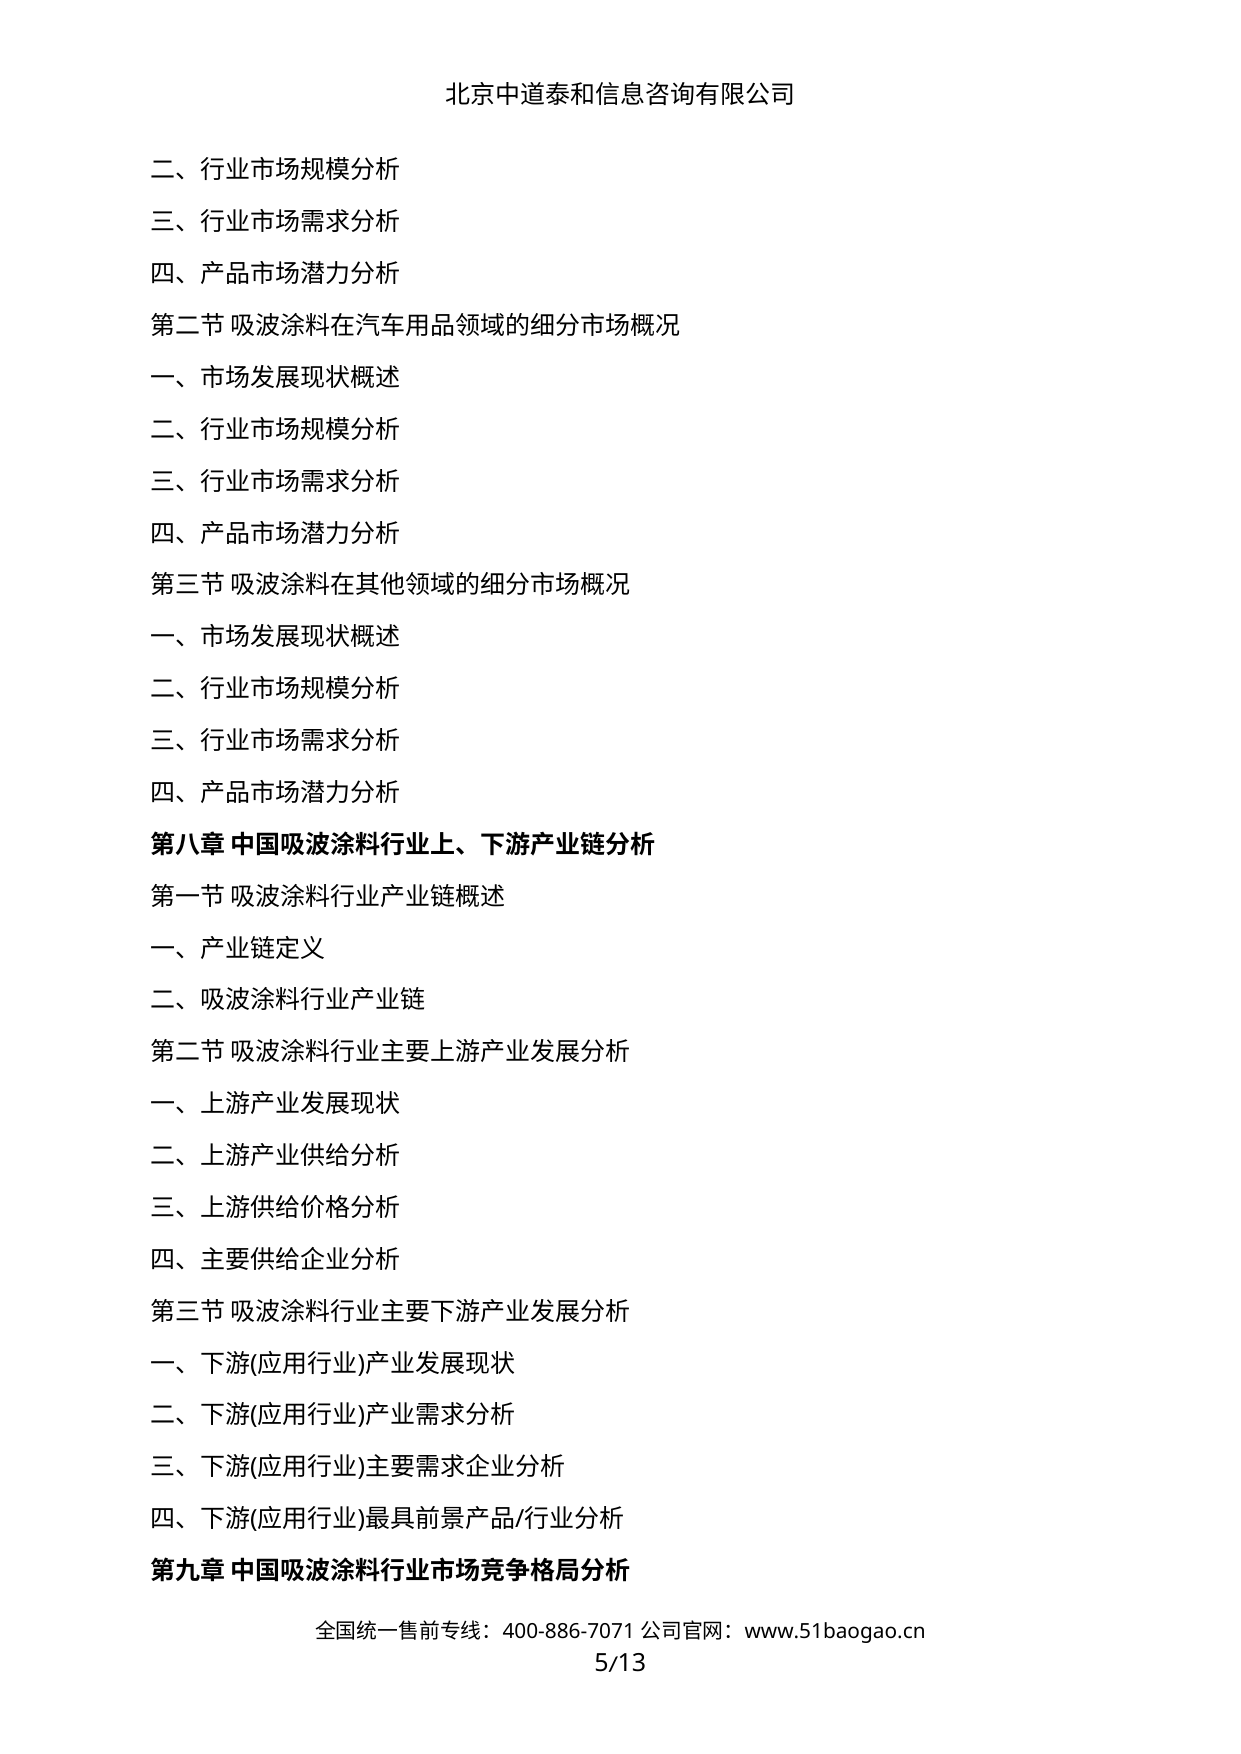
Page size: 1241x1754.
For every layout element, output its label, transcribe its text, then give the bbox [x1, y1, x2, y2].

text 第三节 吸波涂料在其他领域的细分市场概况 [150, 565, 1090, 601]
text 二、行业市场规模分析 [150, 409, 1090, 446]
text 第九章 中国吸波涂料行业市场竞争格局分析 [150, 1551, 1090, 1587]
text 一、上游产业发展现状 [150, 1084, 1090, 1120]
text 四、下游(应用行业)最具前景产品/行业分析 [150, 1499, 1090, 1535]
text 四、产品市场潜力分析 [150, 254, 1090, 290]
text 二、行业市场规模分析 [150, 150, 1090, 186]
text 四、产品市场潜力分析 [150, 772, 1090, 809]
text 三、行业市场需求分析 [150, 721, 1090, 757]
text 二、下游(应用行业)产业需求分析 [150, 1395, 1090, 1431]
text 一、市场发展现状概述 [150, 617, 1090, 653]
text 二、行业市场规模分析 [150, 669, 1090, 705]
text 一、产业链定义 [150, 928, 1090, 964]
text 三、行业市场需求分析 [150, 202, 1090, 238]
text 一、市场发展现状概述 [150, 357, 1090, 394]
text 三、上游供给价格分析 [150, 1187, 1090, 1224]
text 四、产品市场潜力分析 [150, 513, 1090, 549]
text 三、行业市场需求分析 [150, 461, 1090, 497]
text 第八章 中国吸波涂料行业上、下游产业链分析 [150, 824, 1090, 861]
text 二、上游产业供给分析 [150, 1136, 1090, 1172]
text 第三节 吸波涂料行业主要下游产业发展分析 [150, 1291, 1090, 1327]
text 四、主要供给企业分析 [150, 1239, 1090, 1276]
text 第二节 吸波涂料在汽车用品领域的细分市场概况 [150, 306, 1090, 342]
text 一、下游(应用行业)产业发展现状 [150, 1343, 1090, 1379]
text 第一节 吸波涂料行业产业链概述 [150, 876, 1090, 912]
text 第二节 吸波涂料行业主要上游产业发展分析 [150, 1032, 1090, 1068]
text 三、下游(应用行业)主要需求企业分析 [150, 1447, 1090, 1483]
text 二、吸波涂料行业产业链 [150, 980, 1090, 1016]
